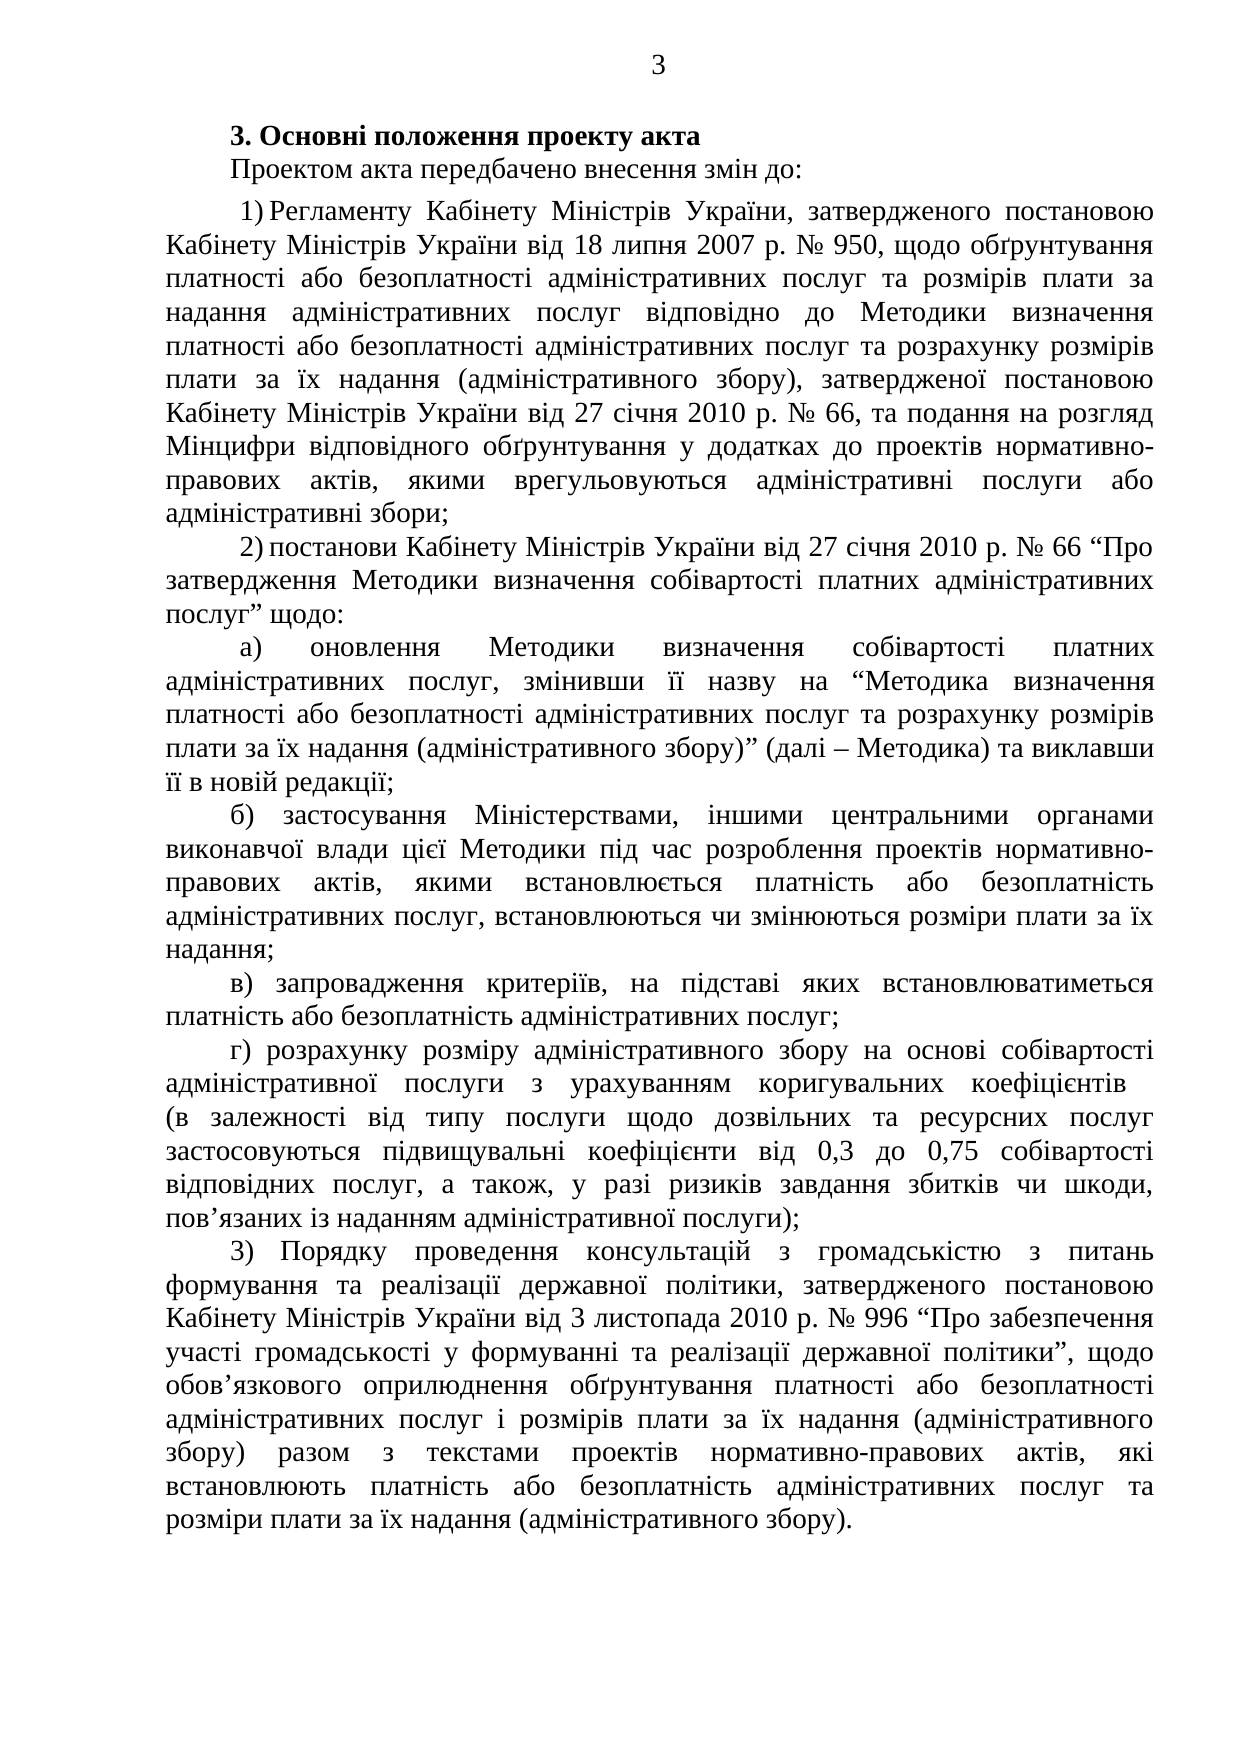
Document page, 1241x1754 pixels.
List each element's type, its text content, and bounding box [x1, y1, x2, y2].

list 3) Порядку проведення консультацій з громадськістю з питань формування та реалізації державної політики, затвердженого постановою Кабінету Міністрів України від 3 листопада 2010 р. № 996 “Про забезпечення участі громадськості у формуванні та реалізації державної політики”, щодо обов’язкового оприлюднення обґрунтування платності або безоплатності адміністративних послуг і розмірів плати за їх надання (адміністративного збору) разом з текстами проектів нормативно-правових актів, які встановлюють платність або безоплатність адміністративних послуг та розміри плати за їх надання (адміністративного збору). [165, 1233, 1155, 1535]
subtitle 3. Основні положення проекту акта [156, 118, 1155, 152]
list г) розрахунку розміру адміністративного збору на основі собівартості адміністративної послуги з урахуванням коригувальних коефіцієнтів (в залежності від типу послуги щодо дозвільних та ресурсних послуг застосовуються підвищувальні коефіцієнти від 0,3 до 0,75 собівартості відповідних послуг, а також, у разі ризиків завдання збитків чи шкоди, пов’язаних із наданням адміністративної послуги); [165, 1032, 1155, 1233]
list постанови Кабінету Міністрів України від 27 січня 2010 р. № 66 “Про затвердження Методики визначення собівартості платних адміністративних послуг” щодо: [165, 529, 1155, 629]
list в) запровадження критеріїв, на підставі яких встановлюватиметься платність або безоплатність адміністративних послуг; [165, 965, 1155, 1032]
list б) застосування Міністерствами, іншими центральними органами виконавчої влади цієї Методики під час розроблення проектів нормативно-правових актів, якими встановлюється платність або безоплатність адміністративних послуг, встановлюються чи змінюються розміри плати за їх надання; [165, 797, 1155, 965]
list Регламенту Кабінету Міністрів України, затвердженого постановою Кабінету Міністрів України від 18 липня 2007 р. № 950, щодо обґрунтування платності або безоплатності адміністративних послуг та розмірів плати за надання адміністративних послуг відповідно до Методики визначення платності або безоплатності адміністративних послуг та розрахунку розмірів плати за їх надання (адміністративного збору), затвердженої постановою Кабінету Міністрів України від 27 січня 2010 р. № 66, та подання на розгляд Мінцифри відповідного обґрунтування у додатках до проектів нормативно-правових актів, якими врегульовуються адміністративні послуги або адміністративні збори; [165, 193, 1155, 529]
list а) оновлення Методики визначення собівартості платних адміністративних послуг, змінивши її назву на “Методика визначення платності або безоплатності адміністративних послуг та розрахунку розмірів плати за їх надання (адміністративного збору)” (далі – Методика) та виклавши її в новій редакції; [165, 629, 1155, 797]
subtitle Проектом акта передбачено внесення змін до: [156, 152, 1155, 185]
